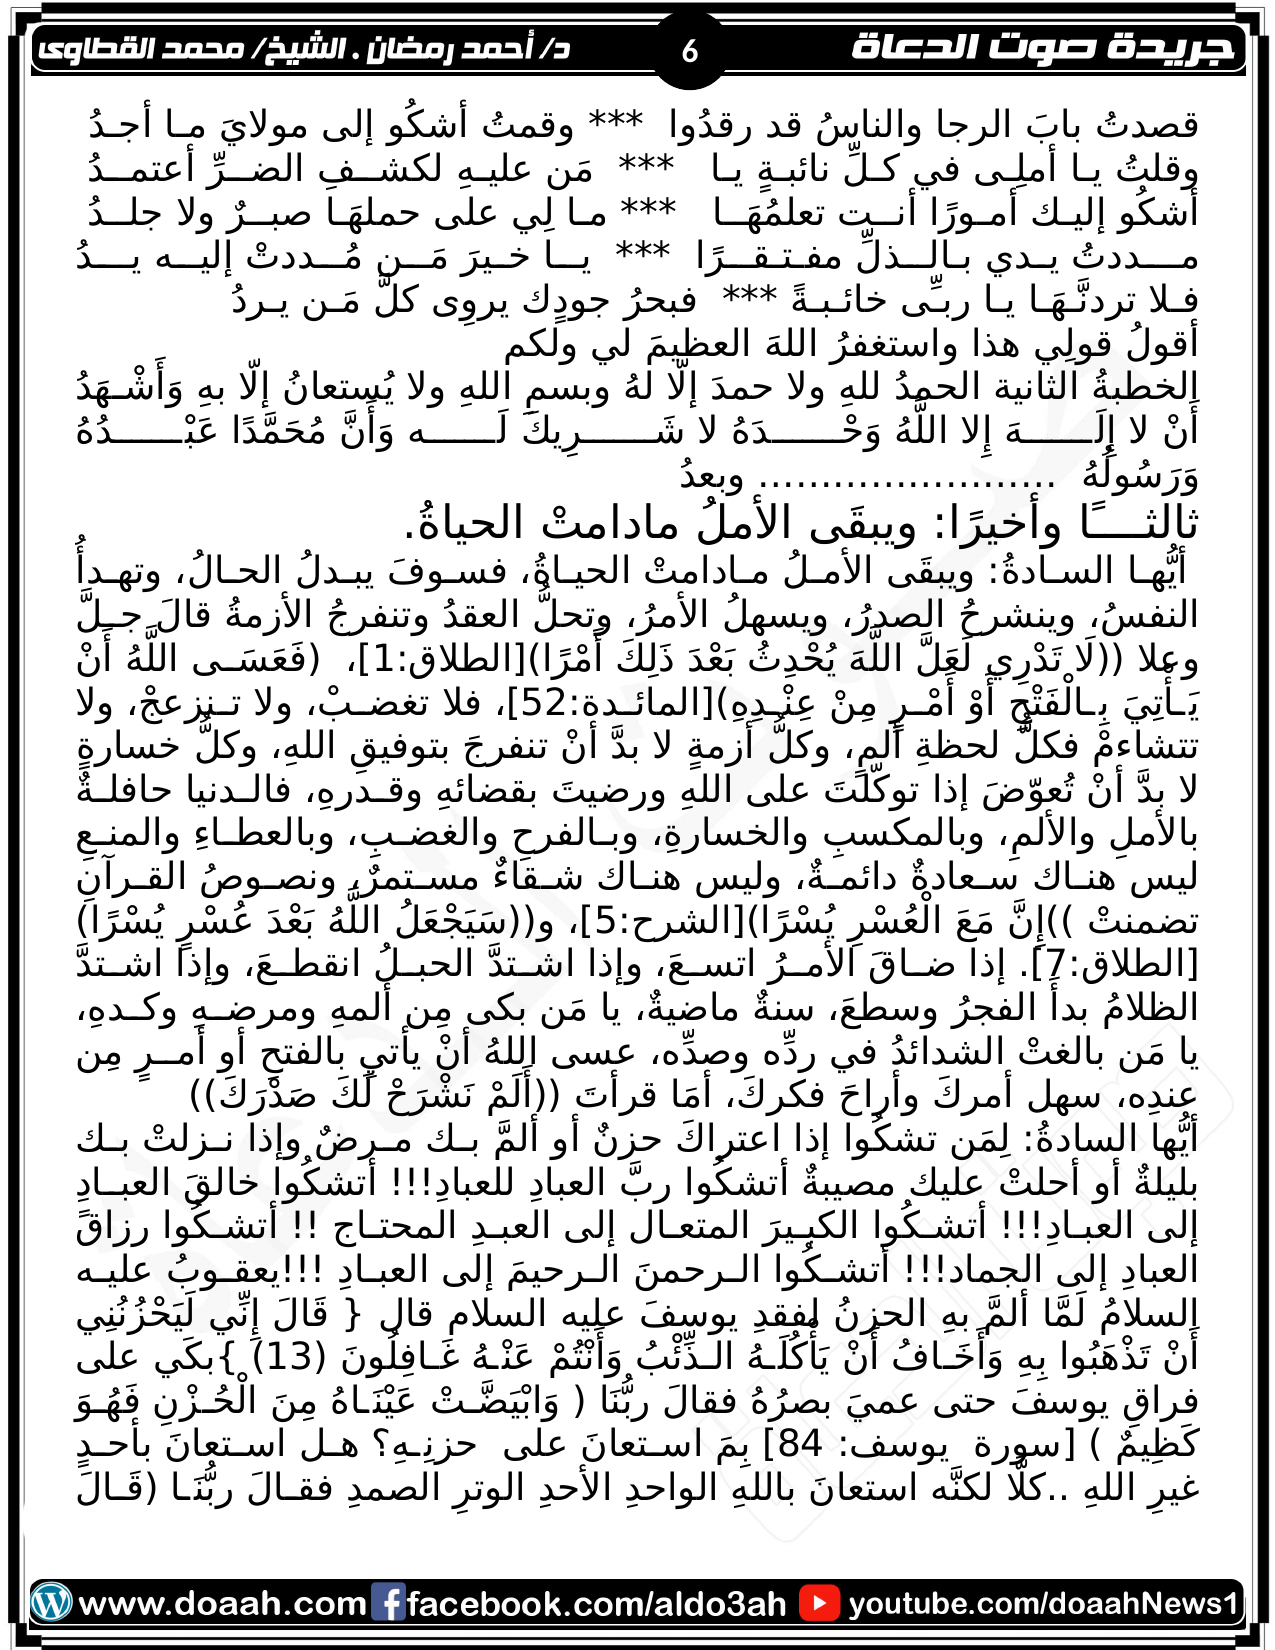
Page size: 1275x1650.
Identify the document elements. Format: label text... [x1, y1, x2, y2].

text أقولُ قولِي هذا واستغفرُ اللهَ العظيمَ لي ولكم [75, 321, 1200, 365]
text ثالثــــًا وأخيرًا: ويبقَى الأملُ مادامتْ الحياةُ. [75, 496, 1200, 549]
text الخطبةُ الثانية الحمدُ للهِ ولا حمدَ إلّا لهُ وبسمِ اللهِ ولا يُستعانُ إلّا بهِ وَأَشْهَدُ أَنْ لا إِلَهَ إِلا اللَّهُ وَحْدَهُ لا شَرِيكَ لَه وَأَنَّ مُحَمَّدًا عَبْدُهُ وَرَسُولُهُ …………………… وبعدُ [75, 365, 1200, 496]
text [75, 1117, 1200, 1509]
picture [0, 0, 1275, 1650]
text أيُّها السادةُ: ويبقَى الأملُ مادامتْ الحياةُ، فسوفَ يبدلُ الحالُ، وتهدأُ النفسُ، وينشرحُ الصدرُ، ويسهلُ الأمرُ، وتحلُّ العقدُ وتنفرجُ الأزمةُ قالَ جلَّ وعلا ((لَا تَدْرِي لَعَلَّ اللَّهَ يُحْدِثُ بَعْدَ ذَلِكَ أَمْرًا)[الطلاق:1]، (فَعَسَى اللَّهُ أَنْ يَأْتِيَ بِالْفَتْحِ أَوْ أَمْرٍ مِنْ عِنْدِهِ)[المائدة:52]، فلا تغضبْ، ولا تنزعجْ، ولا تتشاءمْ فكلُّ لحظةِ ألمٍ، وكلُّ أزمةٍ لا بدَّ أنْ تنفرجَ بتوفيقِ اللهِ، وكلُّ خسارةٍ لا بدَّ أنْ تُعوّضَ إذا توكّلتَ على اللهِ ورضيتَ بقضائهِ وقدرهِ، فالدنيا حافلةٌ بالأملِ والألمِ، وبالمكسبِ والخسارةِ، وبالفرحِ والغضبِ، وبالعطاءِ والمنعِ ليس هناك سعادةٌ دائمةٌ، وليس هناك شقاءٌ مستمرٌ، ونصوصُ القرآنِ تضمنتْ ))إِنَّ مَعَ الْعُسْرِ يُسْرًا)[الشرح:5]، و((سَيَجْعَلُ اللَّهُ بَعْدَ عُسْرٍ يُسْرًا)[الطلاق:7]. إذا ضاقَ الأمرُ اتسعَ، وإذا اشتدَّ الحبلُ انقطعَ، وإذا اشتدَّ الظلامُ بدأَ الفجرُ وسطعَ، سنةٌ ماضيةٌ، يا مَن بكى مِن ألمهِ ومرضهِ وكدهِ، يا مَن بالغتْ الشدائدُ في ردِّه وصدِّه، عسى اللهُ أنْ يأتيِ بالفتحِ أو أمرٍ مِن عندِه، سهل أمركَ وأراحَ فكركَ، أمَا قرأتَ ((أَلَمْ نَشْرَحْ لَكَ صَدْرَكَ)) [75, 549, 1200, 1117]
text قصدتُ بابَ الرجا والناسُ قد رقدُوا *** وقمتُ أشكُو إلى مولايَ مـا أجـدُ وقلتُ يـا أملِـى في كـلِّ نائبـةٍ يا *** مَن عليهِ لكشـفِ الضـرِّ أعتمـدُ أشكُو إليـك أمـورًا أنـت تعلمُهَـا *** ما لِي على حملهَا صبـرٌ ولا جلـدُ مــددتُ يدي بـالـذلِّ مفـتـقـرًا *** يـا خيرَ مَـن مُـددتْ إليـه يــدُ فـلا تردنَّـهَـا يـا ربـِّى خائـبـةً *** فبحرُ جودٍك يروِى كلَّ مَـن يـردُ [75, 103, 1200, 321]
